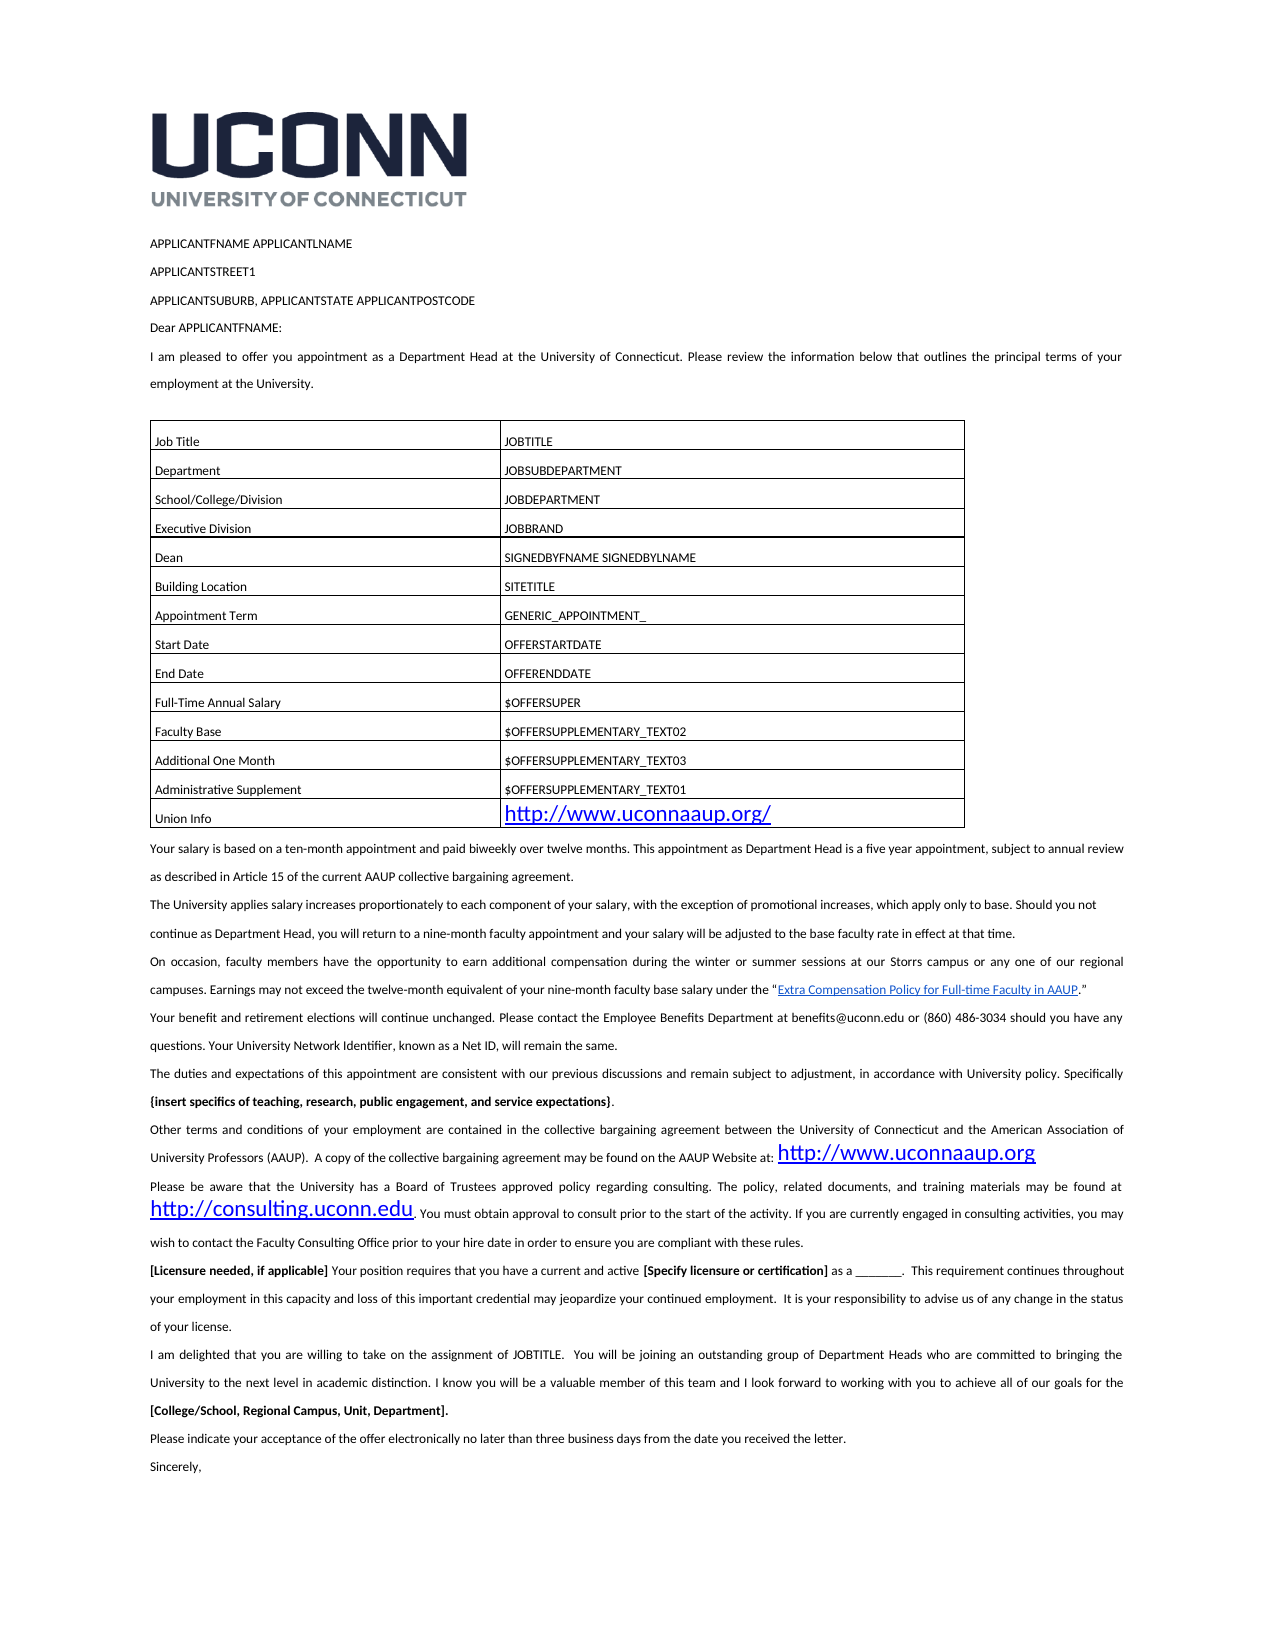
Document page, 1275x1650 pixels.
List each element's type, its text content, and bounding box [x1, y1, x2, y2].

table_cell $OFFERSUPPLEMENTARY_TEXT02 [501, 712, 964, 740]
text I am delighted that you are willing to take on the assignment of JOBTITLE. You will be joining an outstanding group of Department Heads who are committed to bringing the University to the next level in academic distinction. I know you will be a valuable member of this team and I look forward to working with you to achieve all of our goals for the [College/School, Regional Campus, Unit, Department]. [150, 1334, 1125, 1418]
table_cell School/College/Division [151, 479, 500, 507]
table_cell Appointment Term [151, 596, 500, 624]
table_cell SITETITLE [501, 567, 964, 594]
table_cell $OFFERSUPPLEMENTARY_TEXT01 [501, 770, 964, 798]
text APPLICANTFNAME APPLICANTLNAME [150, 224, 1125, 252]
table_cell JOBSUBDEPARTMENT [501, 450, 964, 478]
text Your salary is based on a ten-month appointment and paid biweekly over twelve months. This appointment as Department Head is a five year appointment, subject to annual review as described in Article 15 of the current AAUP collective bargaining agreement. [150, 828, 1125, 884]
text Please be aware that the University has a Board of Trustees approved policy regarding consulting. The policy, related documents, and training materials may be found at http://consulting.uconn.edu. You must obtain approval to consult prior to the start of the activity. If you are currently engaged in consulting activities, you may wish to contact the Faculty Consulting Office prior to your hire date in order to ensure you are compliant with these rules. [150, 1166, 1125, 1250]
text Please indicate your acceptance of the offer electronically no later than three business days from the date you received the letter. [150, 1419, 1125, 1447]
table_cell Additional One Month [151, 741, 500, 769]
table_cell Union Info [151, 799, 500, 827]
table_header JOBTITLE [501, 421, 964, 449]
text APPLICANTSTREET1 [150, 252, 1125, 280]
table_cell Building Location [151, 567, 500, 594]
table_cell Start Date [151, 625, 500, 653]
table_cell End Date [151, 654, 500, 682]
text On occasion, faculty members have the opportunity to earn additional compensation during the winter or summer sessions at our Storrs campus or any one of our regional campuses. Earnings may not exceed the twelve-month equivalent of your nine-month faculty base salary under the “Extra Compensation Policy for Full-time Faculty in AAUP.” [150, 942, 1125, 998]
text Dear APPLICANTFNAME: [150, 308, 1125, 336]
table_header Job Title [151, 421, 500, 449]
table_cell GENERIC_APPOINTMENT_ [501, 596, 964, 624]
table_cell Executive Division [151, 509, 500, 536]
table_cell JOBBRAND [501, 509, 964, 536]
text Sincerely, [150, 1447, 1125, 1475]
table_cell Administrative Supplement [151, 770, 500, 798]
picture [0, 0, 579, 224]
text The duties and expectations of this appointment are consistent with our previous discussions and remain subject to adjustment, in accordance with University policy. Specifically {insert specifics of teaching, research, public engagement, and service expectations}. [150, 1054, 1125, 1110]
table_cell OFFERSTARTDATE [501, 625, 964, 653]
table_cell $OFFERSUPER [501, 683, 964, 711]
table_cell Full-Time Annual Salary [151, 683, 500, 711]
text Other terms and conditions of your employment are contained in the collective bargaining agreement between the University of Connecticut and the American Association of University Professors (AAUP). A copy of the collective bargaining agreement may be found on the AAUP Website at: http://www.uconnaaup.org [150, 1110, 1125, 1166]
table_cell JOBDEPARTMENT [501, 479, 964, 507]
text APPLICANTSUBURB, APPLICANTSTATE APPLICANTPOSTCODE [150, 280, 1125, 308]
text The University applies salary increases proportionately to each component of your salary, with the exception of promotional increases, which apply only to base. Should you not continue as Department Head, you will return to a nine-month faculty appointment and your salary will be adjusted to the base faculty rate in effect at that time. [150, 884, 1125, 941]
table_cell $OFFERSUPPLEMENTARY_TEXT03 [501, 741, 964, 769]
text I am pleased to offer you appointment as a Department Head at the University of Connecticut. Please review the information below that outlines the principal terms of your employment at the University. [150, 336, 1125, 392]
table_cell Faculty Base [151, 712, 500, 740]
table_cell SIGNEDBYFNAME SIGNEDBYLNAME [501, 538, 964, 566]
table_cell OFFERENDDATE [501, 654, 964, 682]
text Your benefit and retirement elections will continue unchanged. Please contact the Employee Benefits Department at benefits@uconn.edu or (860) 486-3034 should you have any questions. Your University Network Identifier, known as a Net ID, will remain the same. [150, 998, 1125, 1054]
table_cell http://www.uconnaaup.org/ [501, 799, 964, 827]
table_cell Dean [151, 538, 500, 566]
text [Licensure needed, if applicable] Your position requires that you have a current and active [Specify licensure or certification] as a _______. This requirement continues throughout your employment in this capacity and loss of this important credential may jeopardize your continued employment. It is your responsibility to advise us of any change in the status of your license. [150, 1250, 1125, 1334]
table_cell Department [151, 450, 500, 478]
